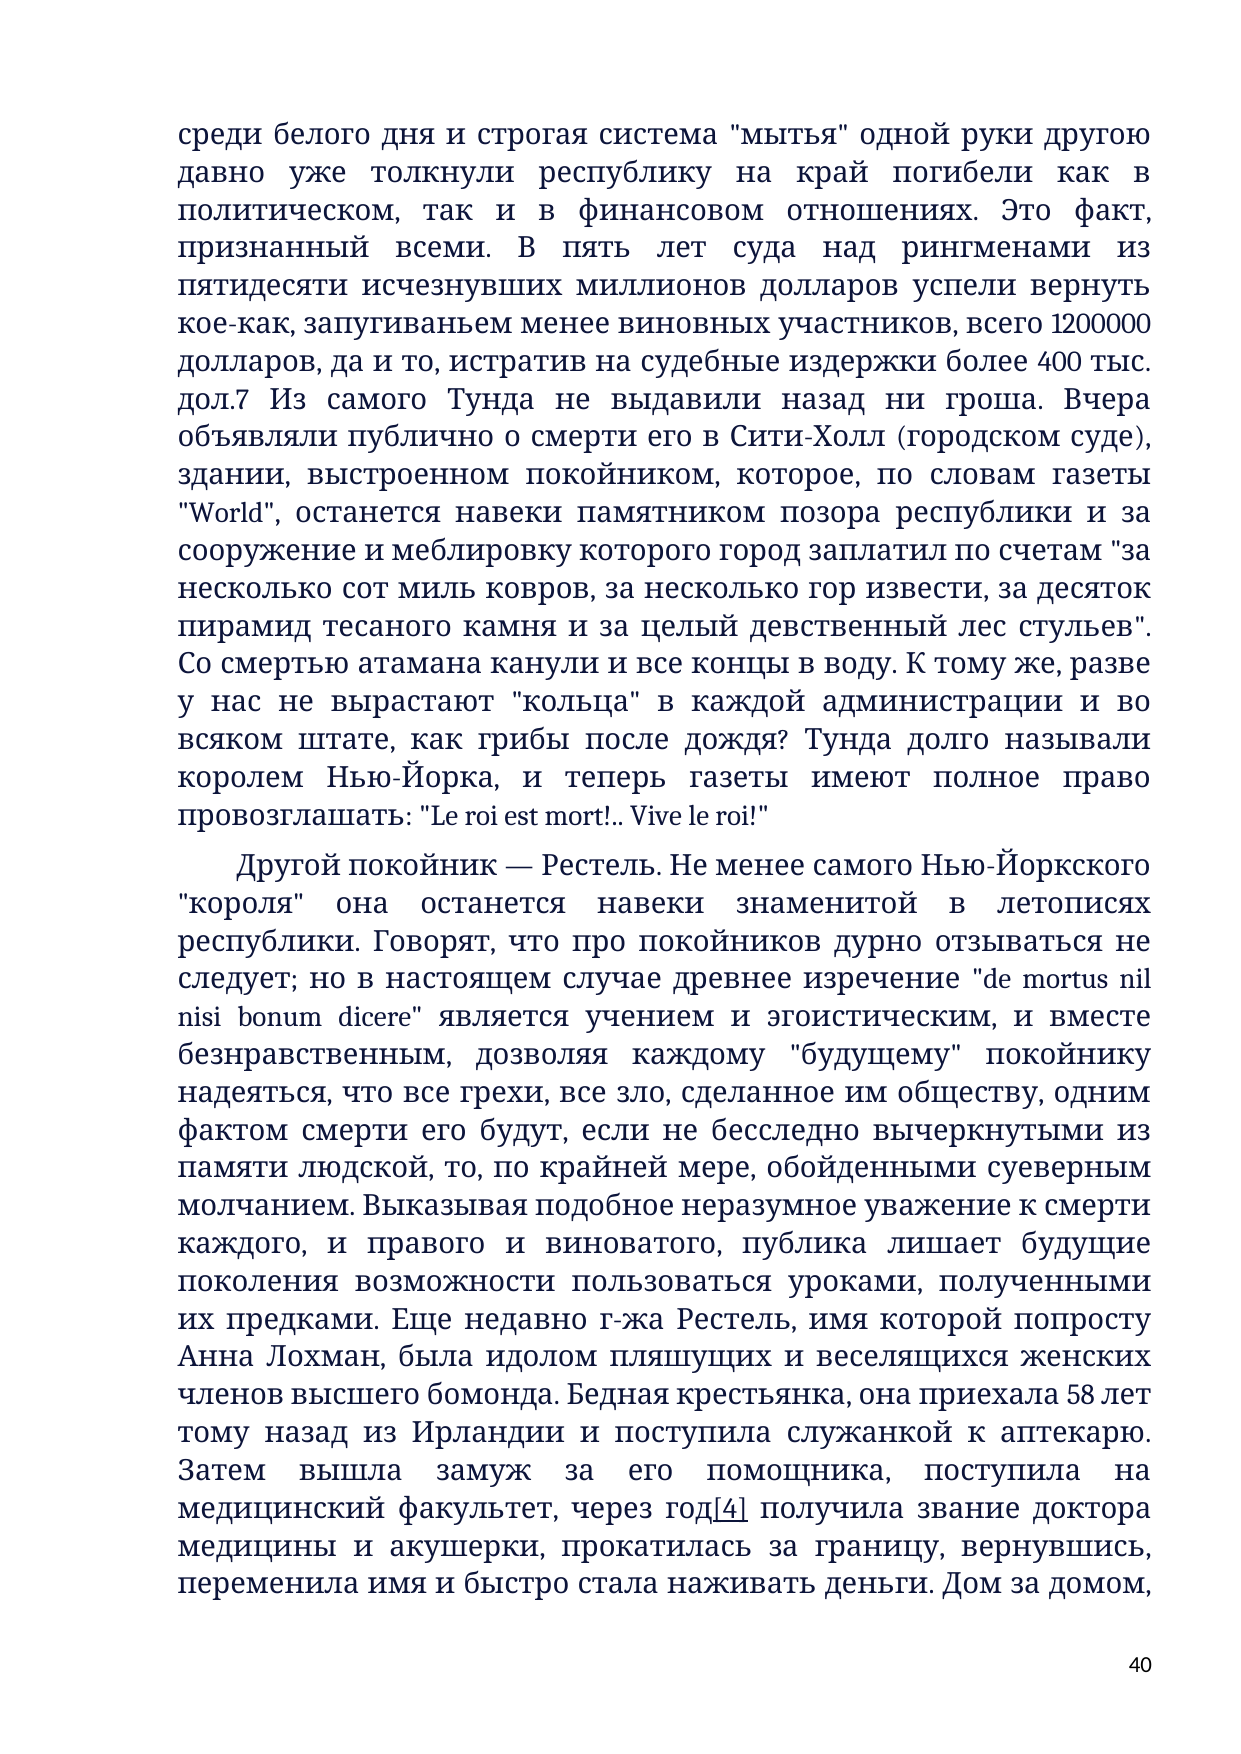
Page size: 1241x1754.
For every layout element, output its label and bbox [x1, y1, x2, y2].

text [177, 118, 1152, 832]
text [177, 849, 1152, 1601]
